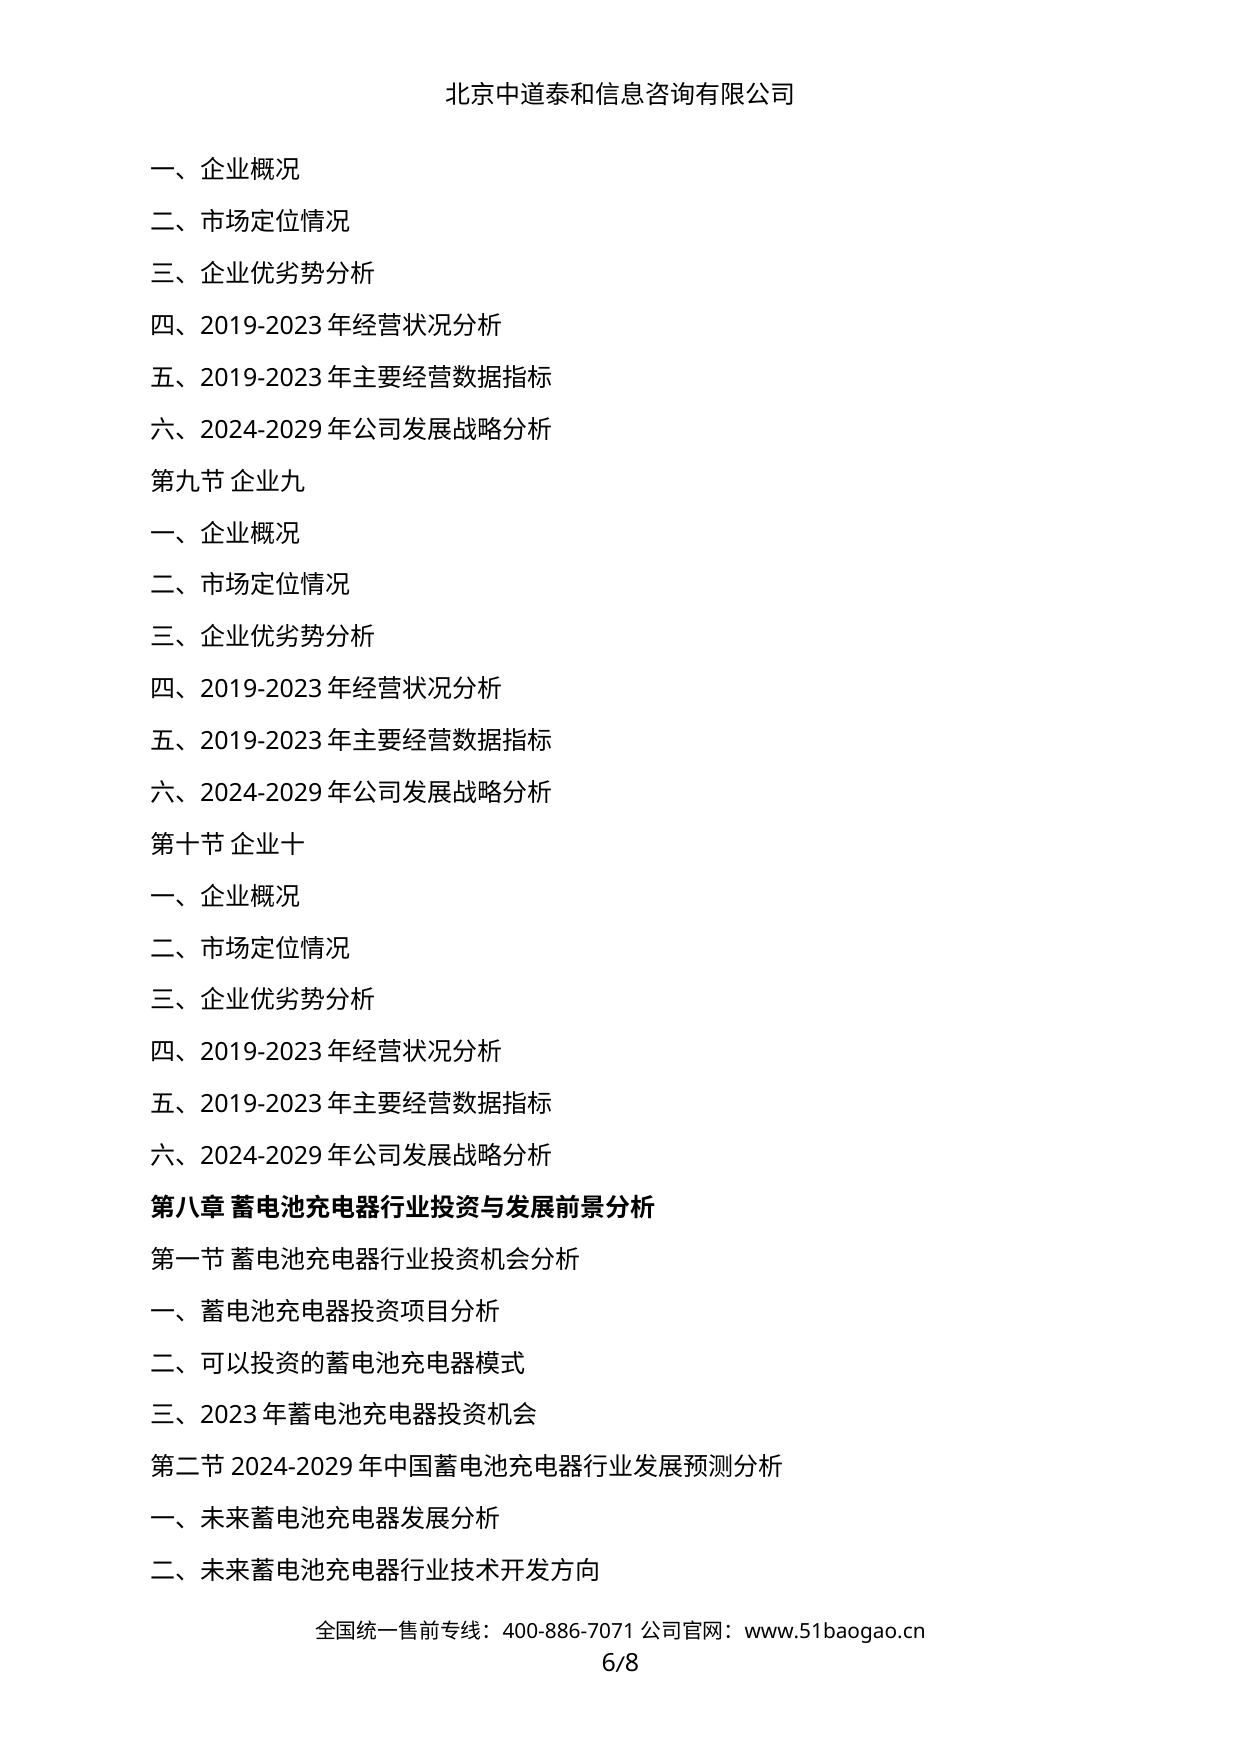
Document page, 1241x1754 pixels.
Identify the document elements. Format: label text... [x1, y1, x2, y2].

text 五、2019-2023年主要经营数据指标 [150, 721, 1090, 757]
text 二、市场定位情况 [150, 565, 1090, 601]
text 五、2019-2023年主要经营数据指标 [150, 357, 1090, 394]
text 四、2019-2023年经营状况分析 [150, 669, 1090, 705]
text 一、企业概况 [150, 876, 1090, 912]
text 四、2019-2023年经营状况分析 [150, 306, 1090, 342]
text 二、市场定位情况 [150, 202, 1090, 238]
text 一、未来蓄电池充电器发展分析 [150, 1499, 1090, 1535]
text 第一节 蓄电池充电器行业投资机会分析 [150, 1239, 1090, 1276]
text 三、企业优劣势分析 [150, 980, 1090, 1016]
text 二、未来蓄电池充电器行业技术开发方向 [150, 1551, 1090, 1587]
text 五、2019-2023年主要经营数据指标 [150, 1084, 1090, 1120]
text 六、2024-2029年公司发展战略分析 [150, 772, 1090, 809]
text 三、2023年蓄电池充电器投资机会 [150, 1395, 1090, 1431]
text 三、企业优劣势分析 [150, 617, 1090, 653]
text 二、可以投资的蓄电池充电器模式 [150, 1343, 1090, 1379]
text 四、2019-2023年经营状况分析 [150, 1032, 1090, 1068]
text 三、企业优劣势分析 [150, 254, 1090, 290]
text 第九节 企业九 [150, 461, 1090, 497]
text 第十节 企业十 [150, 824, 1090, 861]
text 一、企业概况 [150, 513, 1090, 549]
text 六、2024-2029年公司发展战略分析 [150, 409, 1090, 446]
text 第八章 蓄电池充电器行业投资与发展前景分析 [150, 1187, 1090, 1224]
text 一、企业概况 [150, 150, 1090, 186]
text 一、蓄电池充电器投资项目分析 [150, 1291, 1090, 1327]
text 第二节 2024-2029年中国蓄电池充电器行业发展预测分析 [150, 1447, 1090, 1483]
text 二、市场定位情况 [150, 928, 1090, 964]
text 六、2024-2029年公司发展战略分析 [150, 1136, 1090, 1172]
